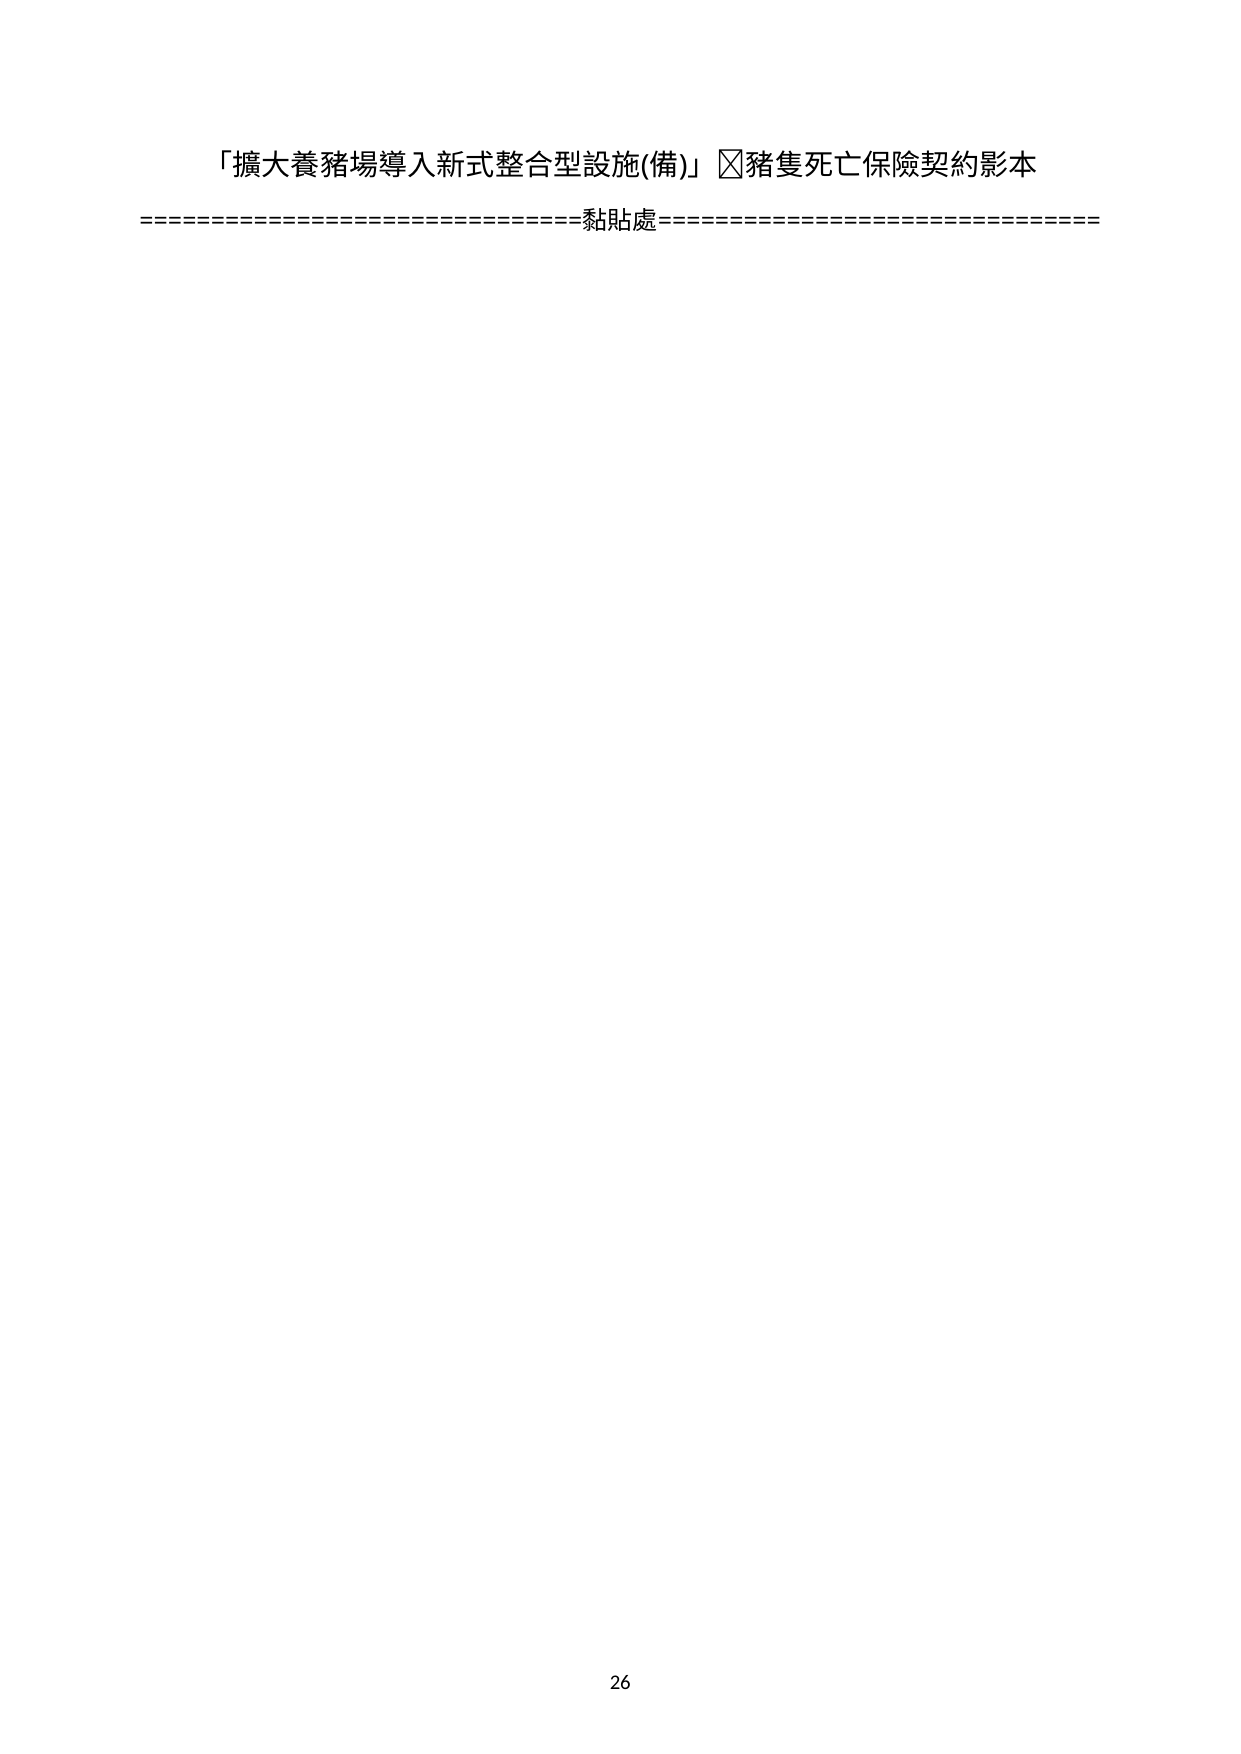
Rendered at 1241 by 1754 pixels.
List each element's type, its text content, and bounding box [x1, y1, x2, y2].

text 「擴大養豬場導入新式整合型設施(備)」豬隻死亡保險契約影本 [118, 125, 1122, 200]
text ===============================黏貼處=============================== [118, 200, 1122, 237]
